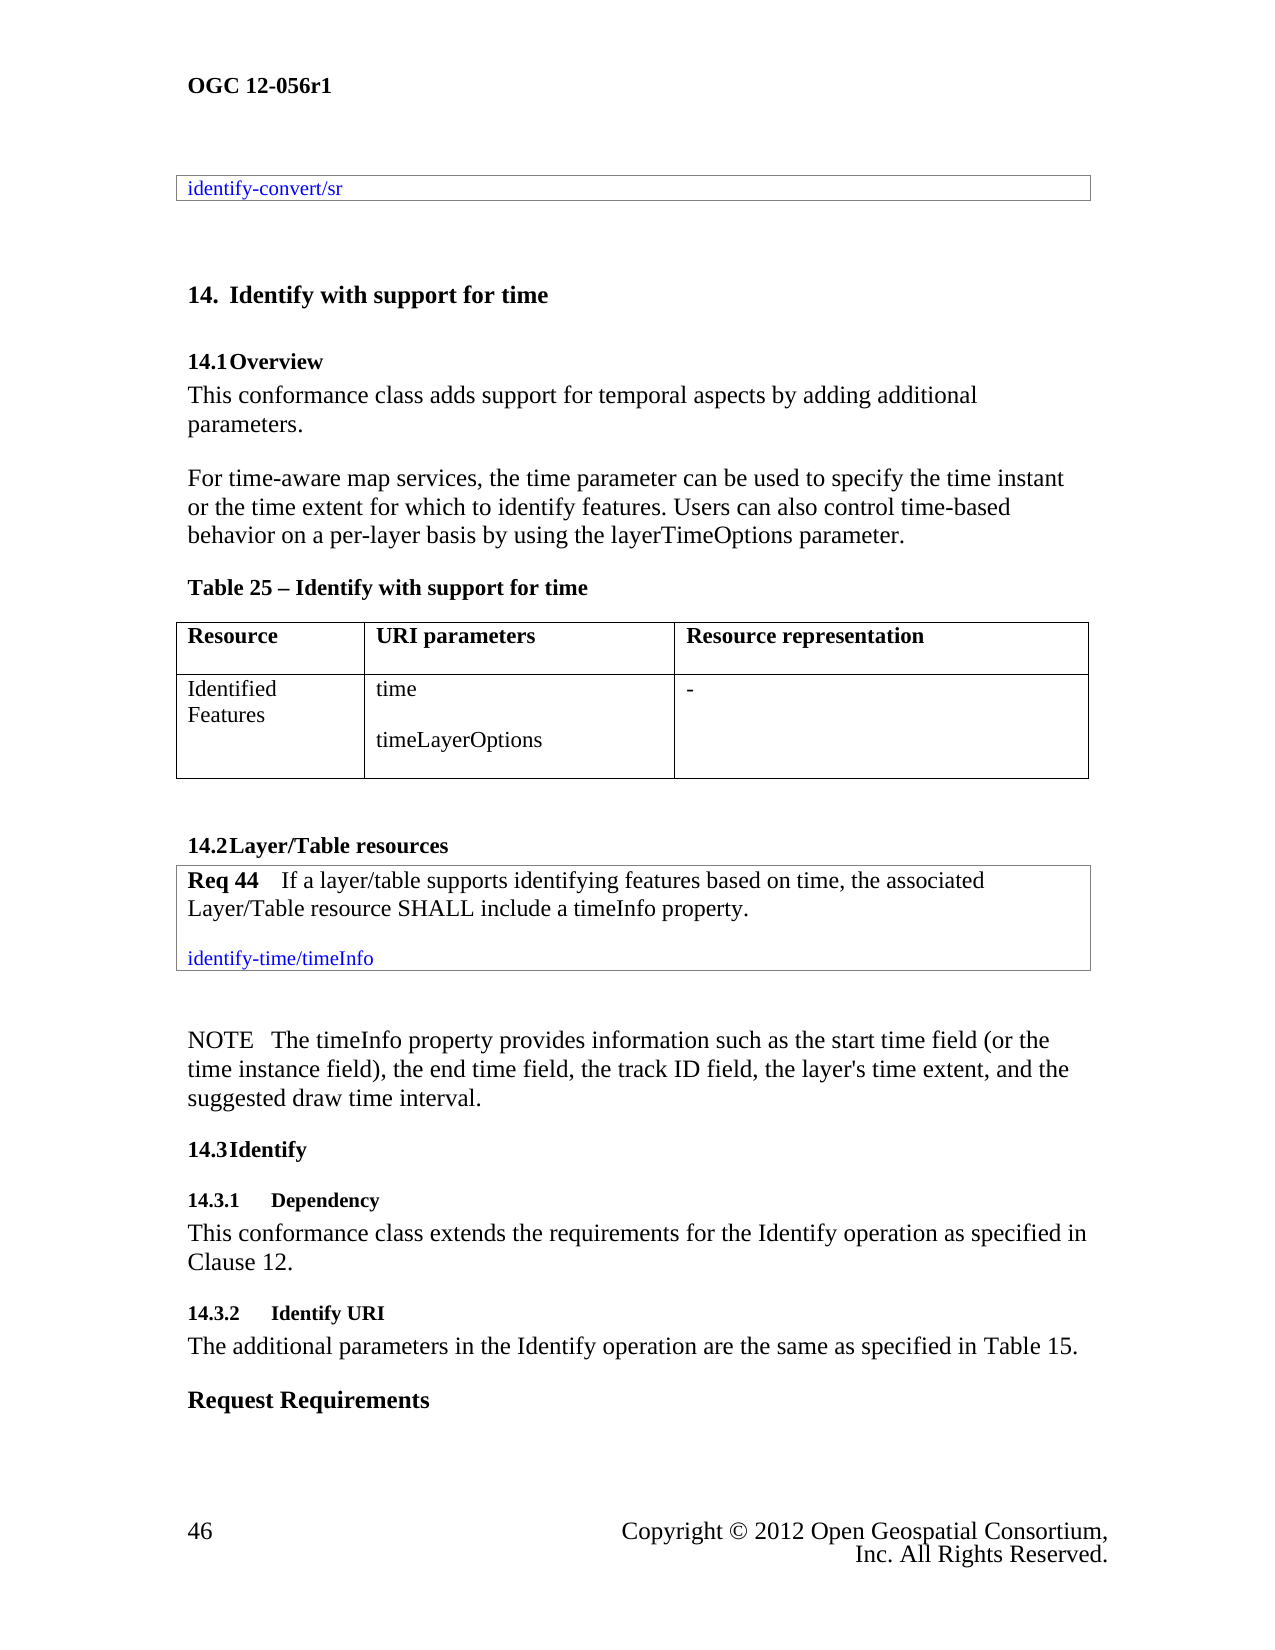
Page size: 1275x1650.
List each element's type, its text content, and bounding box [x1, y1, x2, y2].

table_header URI parameters [365, 623, 674, 674]
subtitle Dependency [187, 1188, 1087, 1212]
subtitle Overview [187, 348, 1087, 374]
table_header If a layer/table supports identifying features based on time, the associated Layer/Table resource SHALL include a timeInfo property. identify-time/timeInfo [177, 866, 1090, 970]
text For time-aware map services, the time parameter can be used to specify the time instant or the time extent for which to identify features. Users can also control time-based behavior on a per-layer basis by using the layerTimeOptions parameter. [187, 463, 1087, 549]
subtitle Identify with support for time [187, 280, 1087, 309]
subtitle Identify [187, 1136, 1087, 1163]
table_cell - [675, 675, 1088, 778]
text Request Requirements [187, 1385, 1087, 1413]
table_cell time timeLayerOptions [365, 675, 674, 778]
text This conformance class adds support for temporal aspects by adding additional parameters. [187, 381, 1087, 438]
table_header Resource representation [675, 623, 1088, 674]
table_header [177, 176, 1090, 200]
text The additional parameters in the Identify operation are the same as specified in Table 15. [187, 1331, 1087, 1360]
text This conformance class extends the requirements for the Identify operation as specified in Clause 12. [187, 1218, 1087, 1276]
text NOTE The timeInfo property provides information such as the start time field (or the time instance field), the end time field, the track ID field, the layer's time extent, and the suggested draw time interval. [187, 1025, 1087, 1111]
text Table 25 – Identify with support for time [187, 574, 1087, 601]
table_header Resource [177, 623, 364, 674]
subtitle Identify URI [187, 1301, 1087, 1325]
table_cell Identified Features [177, 675, 364, 778]
subtitle Layer/Table resources [187, 832, 1087, 859]
